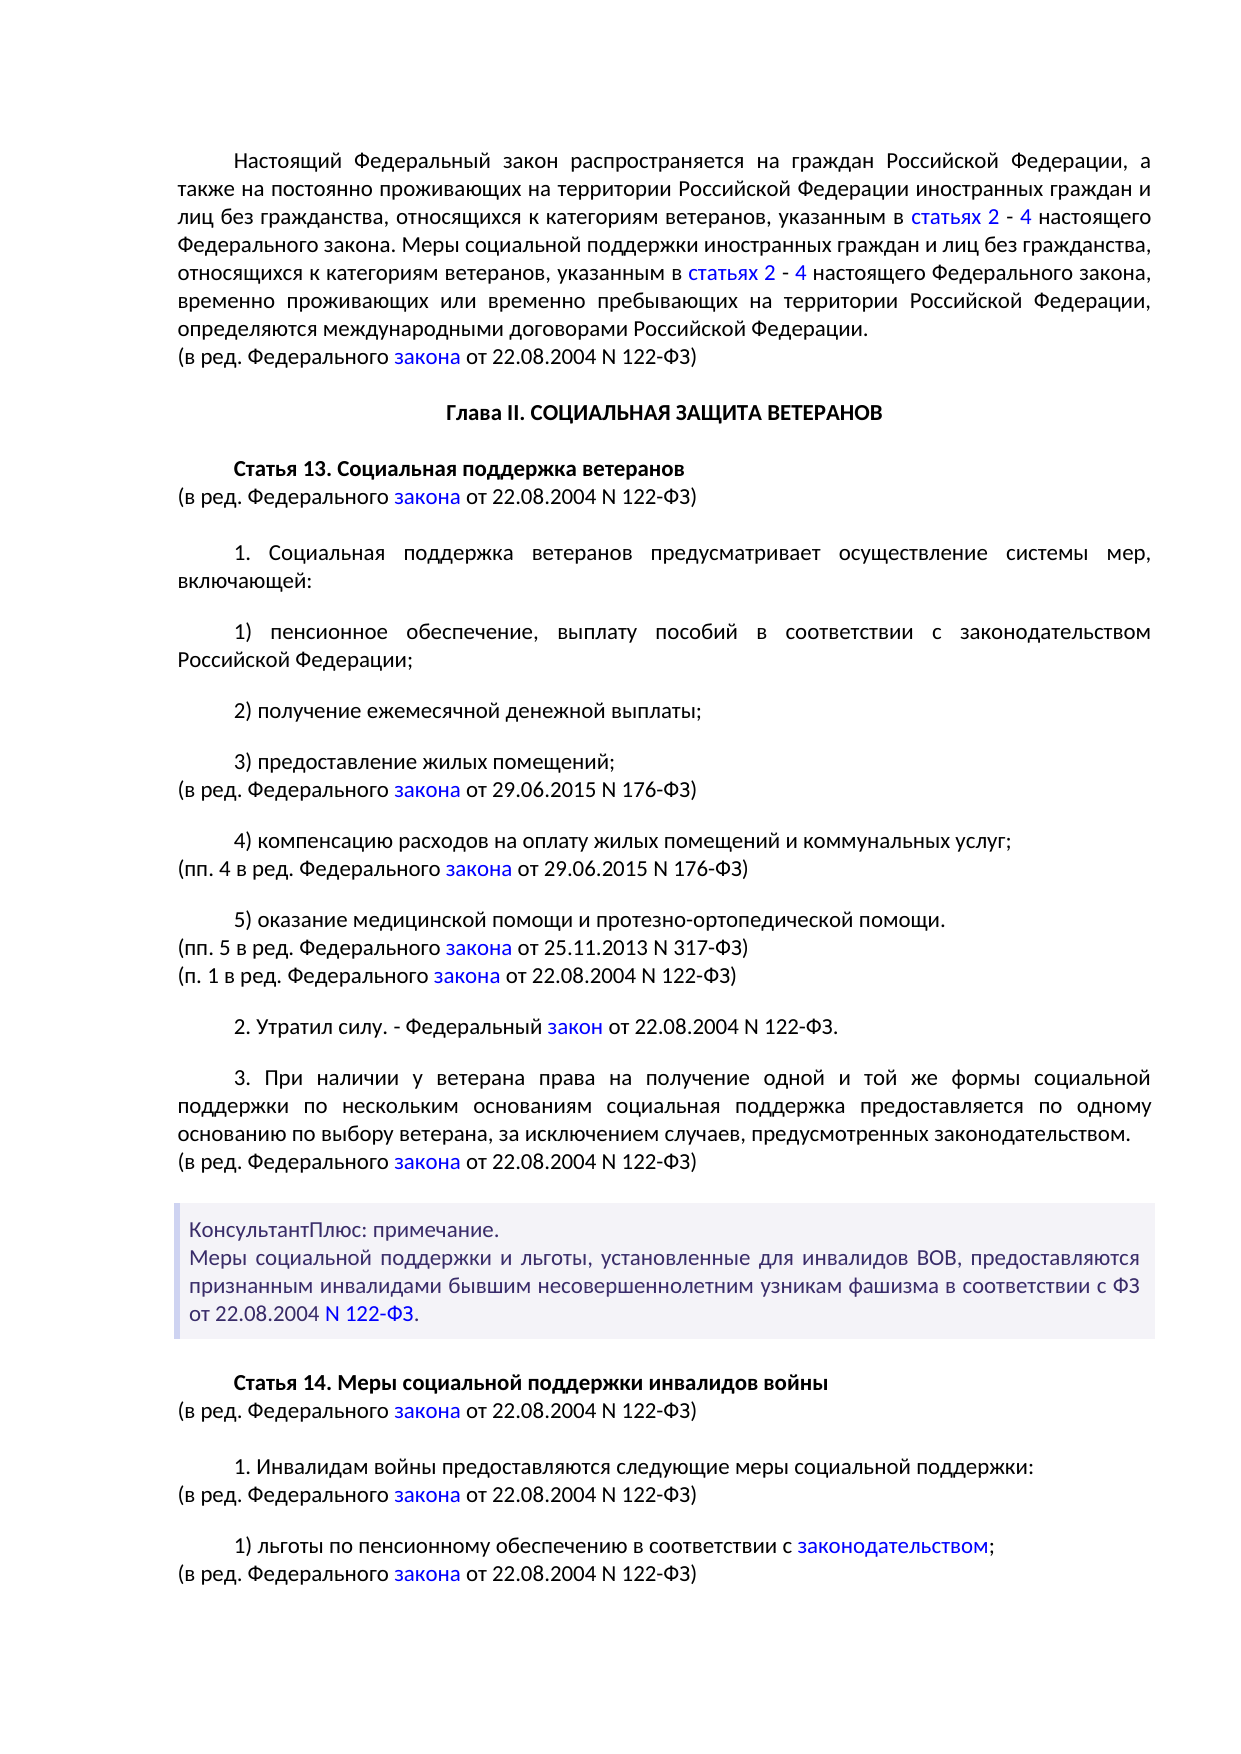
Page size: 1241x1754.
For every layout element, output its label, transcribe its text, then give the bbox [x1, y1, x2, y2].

text 5) оказание медицинской помощи и протезно-ортопедической помощи. [177, 905, 1152, 933]
text (в ред. Федерального закона от 22.08.2004 N 122-ФЗ) [177, 482, 1152, 510]
text 1. Социальная поддержка ветеранов предусматривает осуществление системы мер, включающей: [177, 538, 1152, 594]
text 2) получение ежемесячной денежной выплаты; [177, 696, 1152, 724]
table_header КонсультантПлюс: примечание. Меры социальной поддержки и льготы, установленные для инвалидов ВОВ, предоставляются признанным инвалидами бывшим несовершеннолетним узникам фашизма в соответствии с ФЗ от 22.08.2004 N 122-ФЗ. [180, 1203, 1149, 1339]
text 4) компенсацию расходов на оплату жилых помещений и коммунальных услуг; [177, 826, 1152, 854]
text 1. Инвалидам войны предоставляются следующие меры социальной поддержки: [177, 1452, 1152, 1480]
text (в ред. Федерального закона от 22.08.2004 N 122-ФЗ) [177, 1559, 1152, 1587]
text (пп. 5 в ред. Федерального закона от 25.11.2013 N 317-ФЗ) [177, 933, 1152, 961]
title Статья 13. Социальная поддержка ветеранов [177, 454, 1152, 482]
text 2. Утратил силу. - Федеральный закон от 22.08.2004 N 122-ФЗ. [177, 1012, 1152, 1040]
text (пп. 4 в ред. Федерального закона от 29.06.2015 N 176-ФЗ) [177, 854, 1152, 882]
text (в ред. Федерального закона от 29.06.2015 N 176-ФЗ) [177, 775, 1152, 803]
text Настоящий Федеральный закон распространяется на граждан Российской Федерации, а также на постоянно проживающих на территории Российской Федерации иностранных граждан и лиц без гражданства, относящихся к категориям ветеранов, указанным в статьях 2 - 4 настоящего Федерального закона. Меры социальной поддержки иностранных граждан и лиц без гражданства, относящихся к категориям ветеранов, указанным в статьях 2 - 4 настоящего Федерального закона, временно проживающих или временно пребывающих на территории Российской Федерации, определяются международными договорами Российской Федерации. [177, 146, 1152, 342]
text 3. При наличии у ветерана права на получение одной и той же формы социальной поддержки по нескольким основаниям социальная поддержка предоставляется по одному основанию по выбору ветерана, за исключением случаев, предусмотренных законодательством. [177, 1063, 1152, 1147]
text (в ред. Федерального закона от 22.08.2004 N 122-ФЗ) [177, 1147, 1152, 1175]
title Статья 14. Меры социальной поддержки инвалидов войны [177, 1368, 1152, 1396]
text (п. 1 в ред. Федерального закона от 22.08.2004 N 122-ФЗ) [177, 961, 1152, 989]
text (в ред. Федерального закона от 22.08.2004 N 122-ФЗ) [177, 342, 1152, 370]
text 1) льготы по пенсионному обеспечению в соответствии с законодательством; [177, 1531, 1152, 1559]
text 1) пенсионное обеспечение, выплату пособий в соответствии с законодательством Российской Федерации; [177, 617, 1152, 673]
text (в ред. Федерального закона от 22.08.2004 N 122-ФЗ) [177, 1480, 1152, 1508]
title Глава II. СОЦИАЛЬНАЯ ЗАЩИТА ВЕТЕРАНОВ [177, 398, 1152, 426]
text 3) предоставление жилых помещений; [177, 747, 1152, 775]
text (в ред. Федерального закона от 22.08.2004 N 122-ФЗ) [177, 1396, 1152, 1424]
